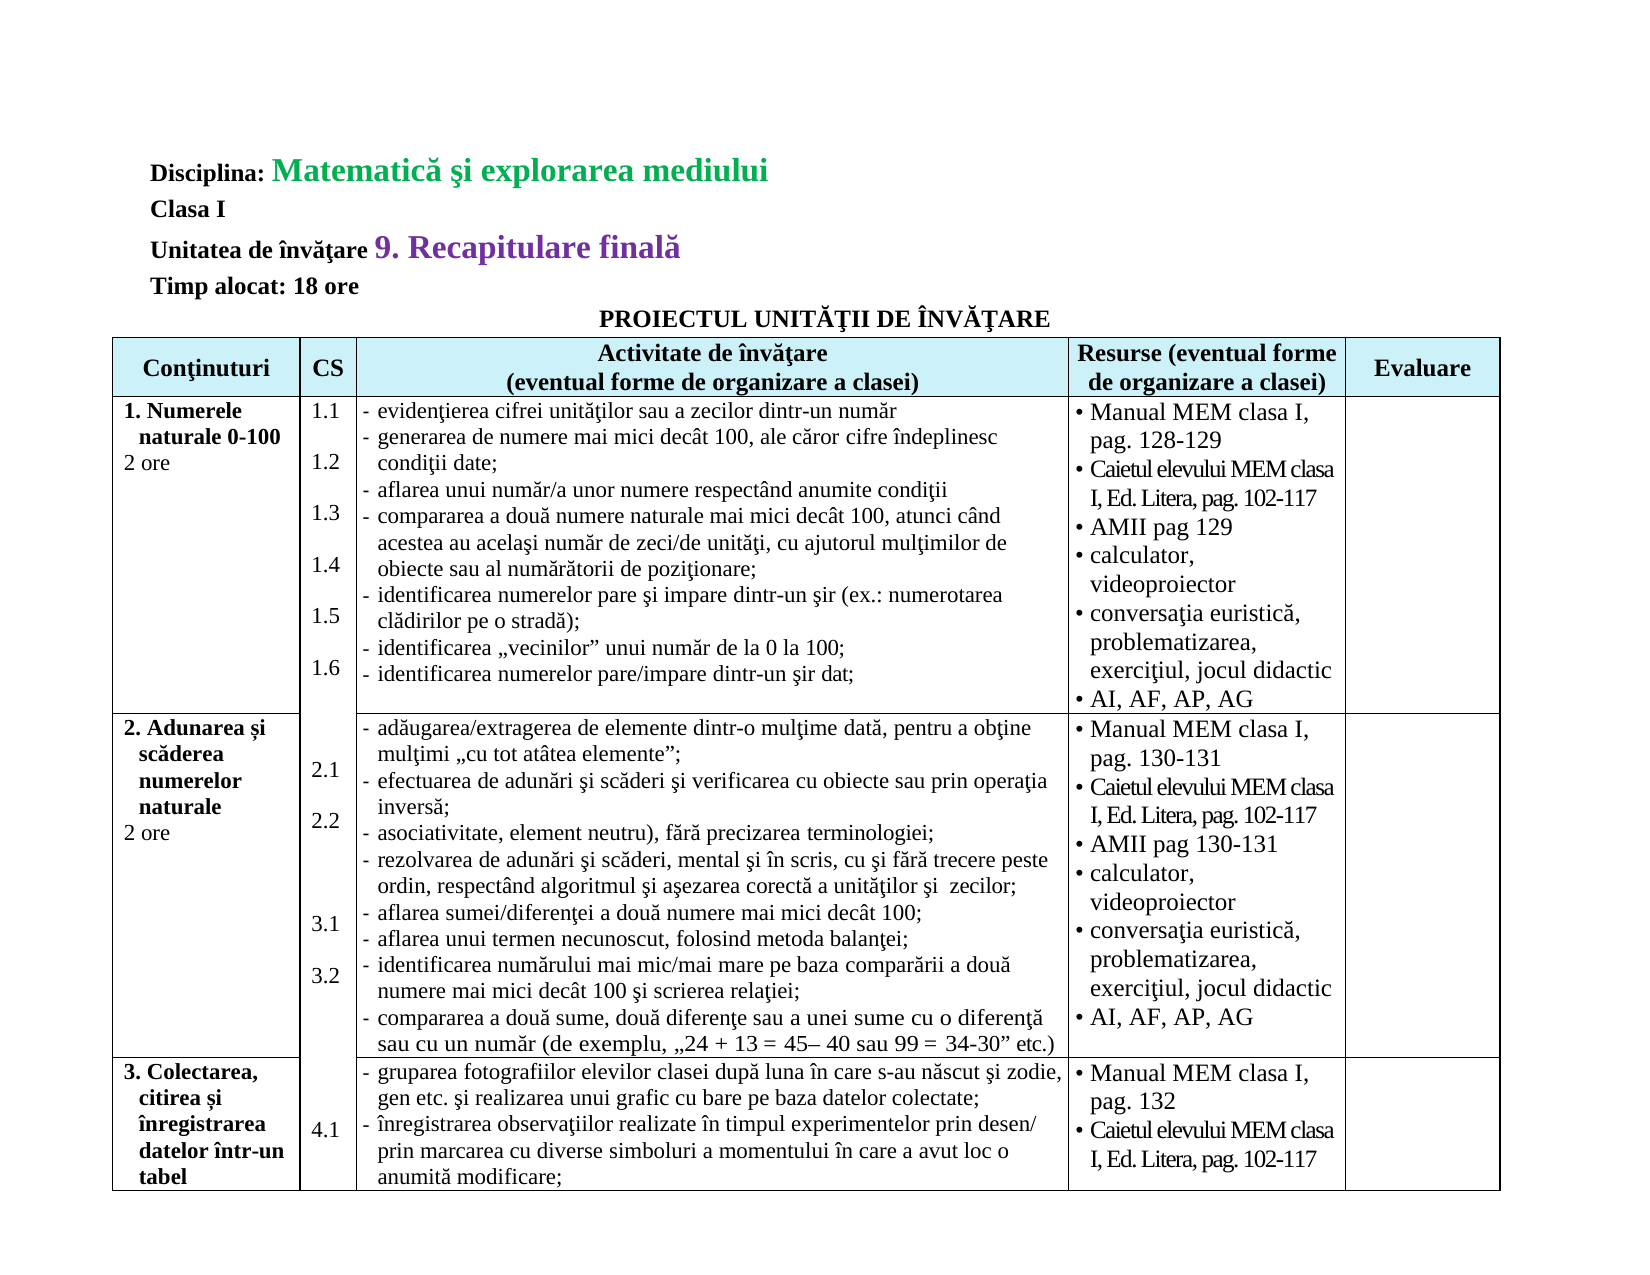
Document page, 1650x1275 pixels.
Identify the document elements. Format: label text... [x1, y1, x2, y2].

table_cell [1346, 714, 1499, 1057]
text PROIECTUL UNITĂŢII DE ÎNVĂŢARE [150, 304, 1500, 333]
table_header Conţinuturi [113, 338, 299, 396]
table_header Resurse (eventual forme de organizare a clasei) [1069, 338, 1345, 396]
table_cell 2. Adunarea și scăderea numerelor naturale 2 ore [113, 714, 299, 1057]
text Disciplina: Matematică şi explorarea mediului [150, 150, 1500, 188]
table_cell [1069, 1058, 1345, 1189]
text Timp alocat: 18 ore [150, 271, 1500, 300]
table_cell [357, 1058, 1068, 1189]
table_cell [113, 1058, 299, 1189]
text Clasa I [150, 194, 1500, 223]
table_header Activitate de învăţare (eventual forme de organizare a clasei) [357, 338, 1068, 396]
table_cell • Manual MEM clasa I, pag. 128-129 • Caietul elevului MEM clasa I, Ed. Litera, pag. 102-117 • AMII pag 129 • calculator, videoproiector • conversaţia euristică, problematizarea, exerciţiul, jocul didactic • AI, AF, AP, AG [1069, 397, 1345, 713]
table_header CS [301, 338, 356, 396]
text Unitatea de învăţare 9. Recapitulare finală [150, 227, 1500, 265]
table_header Evaluare [1346, 338, 1499, 396]
table_cell 1. Numerele naturale 0-100 2 ore [113, 397, 299, 713]
table_cell [1346, 1058, 1499, 1189]
table_cell [1346, 397, 1499, 713]
table_cell evidenţierea cifrei unităţilor sau a zecilor dintr-un număr generarea de numere mai mici decât 100, ale căror cifre îndeplinesc condiţii date; aflarea unui număr/a unor numere respectând anumite condiţii compararea a două numere naturale mai mici decât 100, atunci când acestea au acelaşi număr de zeci/de unităţi, cu ajutorul mulţimilor de obiecte sau al numărătorii de poziţionare; identificarea numerelor pare şi impare dintr-un şir (ex.: numerotarea clădirilor pe o stradă); identificarea „vecinilor” unui număr de la 0 la 100; identificarea numerelor pare/impare dintr-un şir dat; [357, 397, 1068, 713]
table_cell 1.1 1.2 1.3 1.4 1.5 1.6 2.1 2.2 3.1 3.2 4.1 4.2 5.1 5.2 6.1 6.2 6.3 6.4 [301, 397, 356, 1189]
table_cell adăugarea/extragerea de elemente dintr-o mulţime dată, pentru a obţine mulţimi „cu tot atâtea elemente”; efectuarea de adunări şi scăderi şi verificarea cu obiecte sau prin operaţia inversă; asociativitate, element neutru), fără precizarea terminologiei; rezolvarea de adunări şi scăderi, mental şi în scris, cu şi fără trecere peste ordin, respectând algoritmul şi aşezarea corectă a unităţilor şi zecilor; aflarea sumei/diferenţei a două numere mai mici decât 100; aflarea unui termen necunoscut, folosind metoda balanţei; identificarea numărului mai mic/mai mare pe baza comparării a două numere mai mici decât 100 şi scrierea relaţiei; compararea a două sume, două diferenţe sau a unei sume cu o diferenţă sau cu un număr (de exemplu, „24 + 13 ꞊ 45– 40 sau 99 ꞊ 34-30” etc.) [357, 714, 1068, 1057]
table_cell • Manual MEM clasa I, pag. 130-131 • Caietul elevului MEM clasa I, Ed. Litera, pag. 102-117 • AMII pag 130-131 • calculator, videoproiector • conversaţia euristică, problematizarea, exerciţiul, jocul didactic • AI, AF, AP, AG [1069, 714, 1345, 1057]
